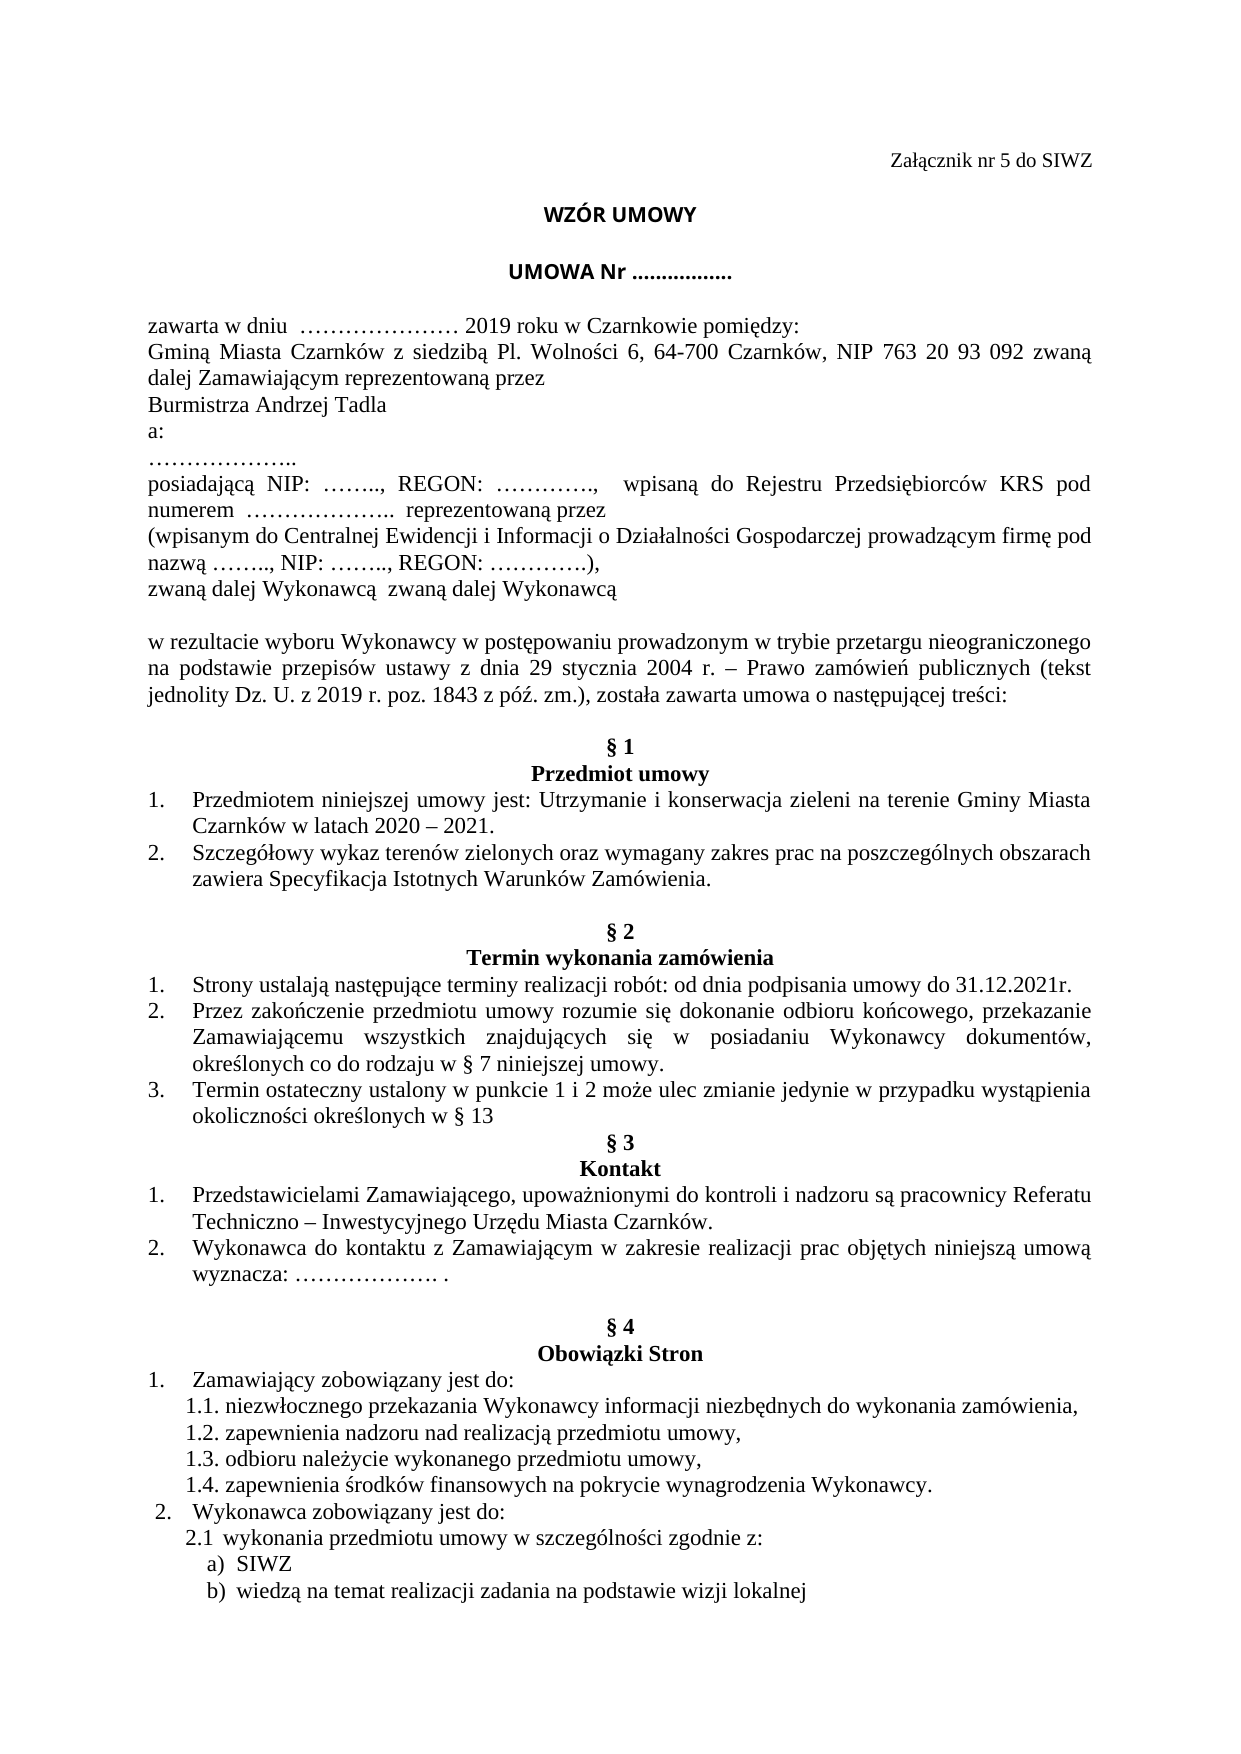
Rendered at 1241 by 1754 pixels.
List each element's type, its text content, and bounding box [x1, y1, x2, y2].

text Obowiązki Stron [148, 1339, 1093, 1366]
list Wykonawca do kontaktu z Zamawiającym w zakresie realizacji prac objętych niniejszą umową wyznacza: ………………. . [148, 1234, 1093, 1287]
text § 4 [148, 1313, 1093, 1339]
text WZÓR UMOWY [148, 200, 1093, 228]
text (wpisanym do Centralnej Ewidencji i Informacji o Działalności Gospodarczej prowadzącym firmę pod nazwą …….., NIP: …….., REGON: ………….), [148, 523, 1093, 575]
text Termin wykonania zamówienia [148, 944, 1093, 971]
text zawarta w dniu ………………… 2019 roku w Czarnkowie pomiędzy: [148, 312, 1093, 338]
list Wykonawca zobowiązany jest do: [154, 1498, 1093, 1524]
list SIWZ [207, 1550, 1093, 1577]
text Burmistrza Andrzej Tadla [148, 391, 1093, 417]
list Zamawiający zobowiązany jest do: [148, 1366, 1093, 1392]
text Kontakt [148, 1155, 1093, 1181]
text Przedmiot umowy [148, 760, 1093, 786]
text Załącznik nr 5 do SIWZ [148, 148, 1093, 172]
text Gminą Miasta Czarnków z siedzibą Pl. Wolności 6, 64-700 Czarnków, NIP 763 20 93 092 zwaną dalej Zamawiającym reprezentowaną przez [148, 338, 1093, 391]
list Szczegółowy wykaz terenów zielonych oraz wymagany zakres prac na poszczególnych obszarach zawiera Specyfikacja Istotnych Warunków Zamówienia. [148, 839, 1093, 892]
list Przedmiotem niniejszej umowy jest: Utrzymanie i konserwacja zieleni na terenie Gminy Miasta Czarnków w latach 2020 – 2021. [148, 786, 1093, 839]
list niezwłocznego przekazania Wykonawcy informacji niezbędnych do wykonania zamówienia, [185, 1392, 1093, 1419]
text zwaną dalej Wykonawcą zwaną dalej Wykonawcą [148, 575, 1093, 602]
list Przedstawicielami Zamawiającego, upoważnionymi do kontroli i nadzoru są pracownicy Referatu Techniczno – Inwestycyjnego Urzędu Miasta Czarnków. [148, 1181, 1093, 1234]
list odbioru należycie wykonanego przedmiotu umowy, [185, 1445, 1093, 1471]
text w rezultacie wyboru Wykonawcy w postępowaniu prowadzonym w trybie przetargu nieograniczonego na podstawie przepisów ustawy z dnia 29 stycznia 2004 r. – Prawo zamówień publicznych (tekst jednolity Dz. U. z 2019 r. poz. 1843 z póź. zm.), została zawarta umowa o następującej treści: [148, 628, 1093, 707]
list Termin ostateczny ustalony w punkcie 1 i 2 może ulec zmianie jedynie w przypadku wystąpienia okoliczności określonych w § 13 [148, 1076, 1093, 1129]
text a: [148, 417, 1093, 443]
text posiadającą NIP: …….., REGON: …………., wpisaną do Rejestru Przedsiębiorców KRS pod numerem ……………….. reprezentowaną przez [148, 470, 1093, 523]
text UMOWA Nr ................. [148, 257, 1093, 285]
list wykonania przedmiotu umowy w szczególności zgodnie z: [185, 1524, 1093, 1550]
text ……………….. [148, 443, 1093, 470]
text § 3 [148, 1129, 1093, 1155]
text § 2 [148, 918, 1093, 944]
list Strony ustalają następujące terminy realizacji robót: od dnia podpisania umowy do 31.12.2021r. [148, 971, 1093, 997]
list zapewnienia środków finansowych na pokrycie wynagrodzenia Wykonawcy. [185, 1471, 1093, 1498]
text § 1 [148, 733, 1093, 760]
list wiedzą na temat realizacji zadania na podstawie wizji lokalnej [207, 1577, 1093, 1603]
list zapewnienia nadzoru nad realizacją przedmiotu umowy, [185, 1419, 1093, 1445]
list Przez zakończenie przedmiotu umowy rozumie się dokonanie odbioru końcowego, przekazanie Zamawiającemu wszystkich znajdujących się w posiadaniu Wykonawcy dokumentów, określonych co do rodzaju w § 7 niniejszej umowy. [148, 997, 1093, 1076]
